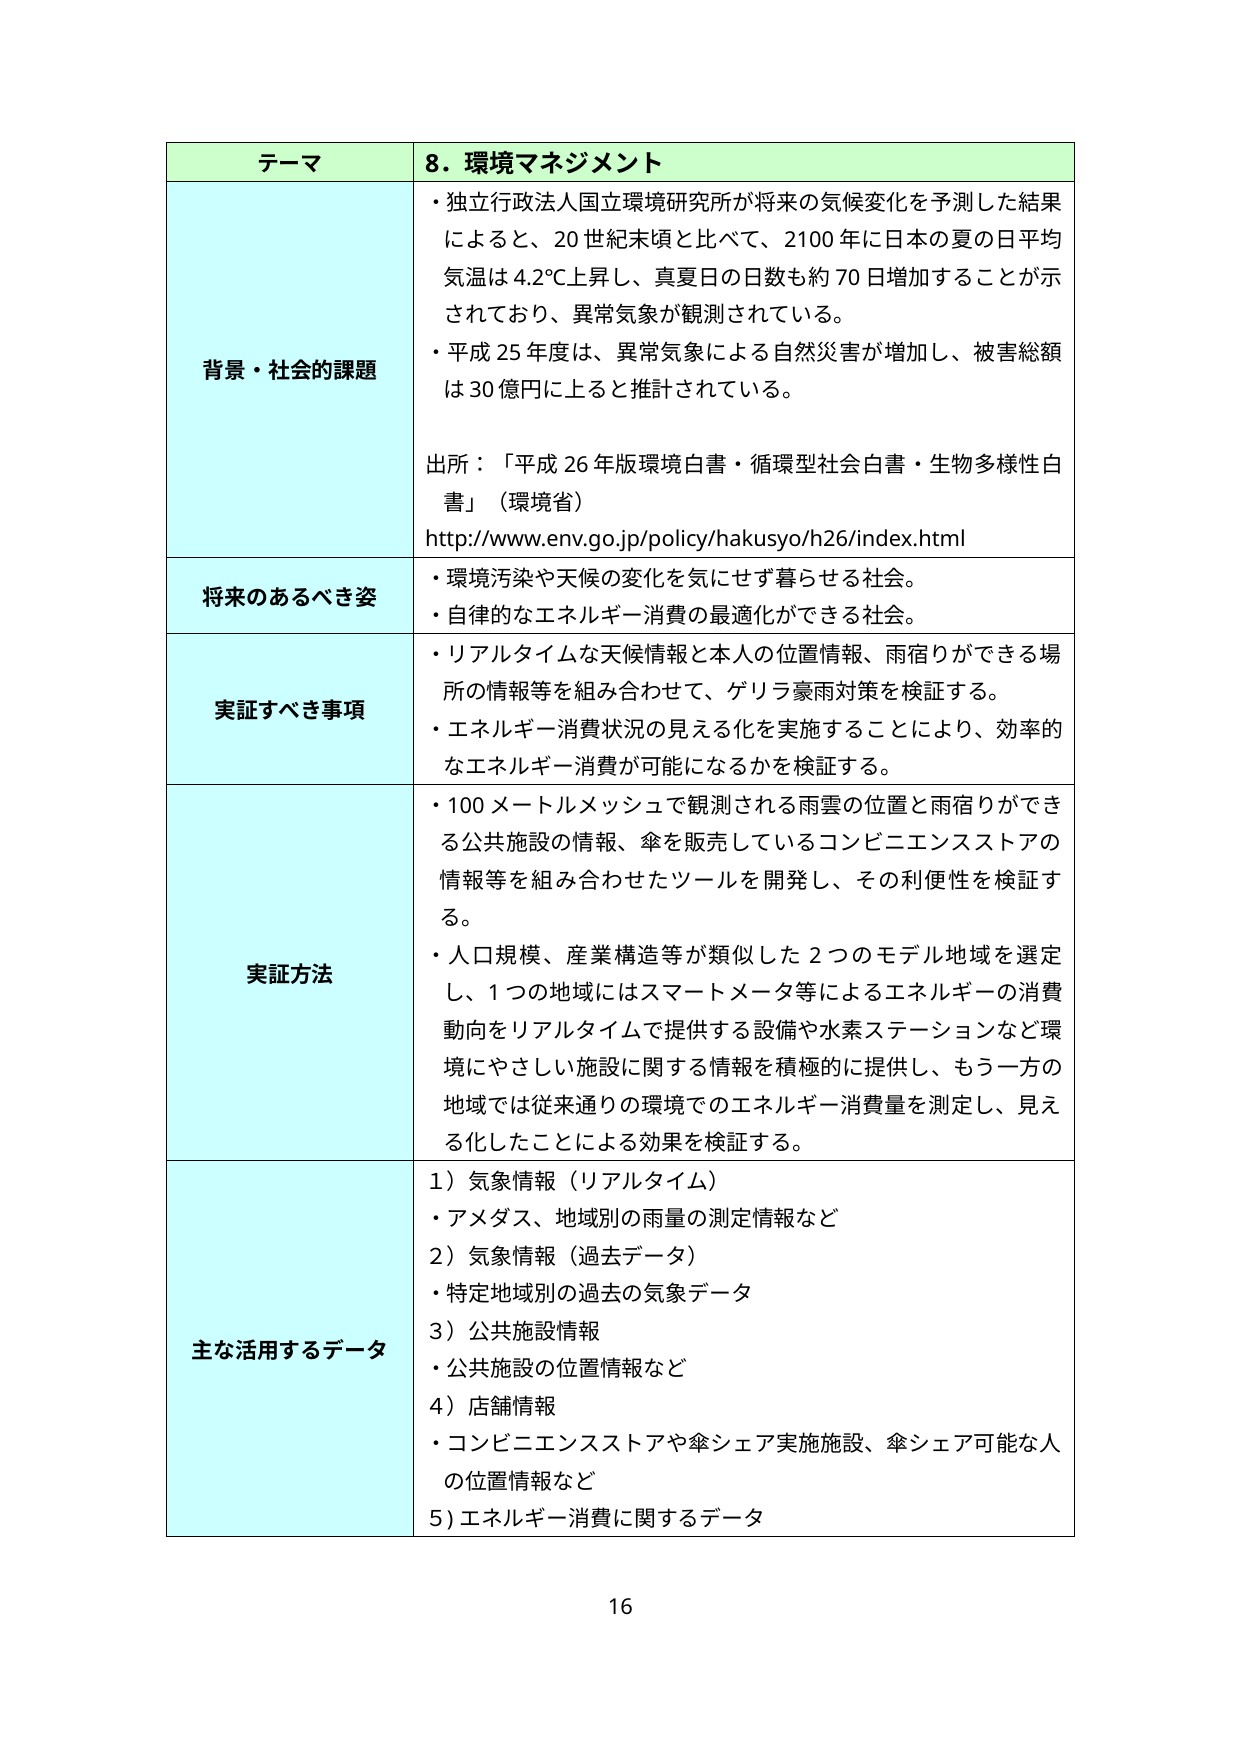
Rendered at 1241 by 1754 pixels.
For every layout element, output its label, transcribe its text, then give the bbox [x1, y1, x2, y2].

table_cell 実証すべき事項 [167, 634, 413, 784]
table_cell ・環境汚染や天候の変化を気にせず暮らせる社会。 ・自律的なエネルギー消費の最適化ができる社会。 [414, 558, 1074, 633]
table_cell ・独立行政法人国立環境研究所が将来の気候変化を予測した結果によると、20世紀末頃と比べて、2100年に日本の夏の日平均気温は4.2℃上昇し、真夏日の日数も約70日増加することが示されており、異常気象が観測されている。 ・平成25年度は、異常気象による自然災害が増加し、被害総額は30億円に上ると推計されている。 出所：「平成26年版環境白書・循環型社会白書・生物多様性白書」（環境省） http://www.env.go.jp/policy/hakusyo/h26/index.html [414, 182, 1074, 557]
table_cell ・リアルタイムな天候情報と本人の位置情報、雨宿りができる場所の情報等を組み合わせて、ゲリラ豪雨対策を検証する。 ・エネルギー消費状況の見える化を実施することにより、効率的なエネルギー消費が可能になるかを検証する。 [414, 634, 1074, 784]
table_cell 主な活用するデータ [167, 1161, 413, 1536]
table_header 8．環境マネジメント [414, 143, 1074, 181]
table_header テーマ [167, 143, 413, 181]
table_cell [414, 1161, 1074, 1536]
table_cell 実証方法 [167, 785, 413, 1160]
table_cell 背景・社会的課題 [167, 182, 413, 557]
table_cell 将来のあるべき姿 [167, 558, 413, 633]
table_cell ・100メートルメッシュで観測される雨雲の位置と雨宿りができる公共施設の情報、傘を販売しているコンビニエンスストアの情報等を組み合わせたツールを開発し、その利便性を検証する。 ・人口規模、産業構造等が類似した2つのモデル地域を選定し、1つの地域にはスマートメータ等によるエネルギーの消費動向をリアルタイムで提供する設備や水素ステーションなど環境にやさしい施設に関する情報を積極的に提供し、もう一方の地域では従来通りの環境でのエネルギー消費量を測定し、見える化したことによる効果を検証する。 [414, 785, 1074, 1160]
